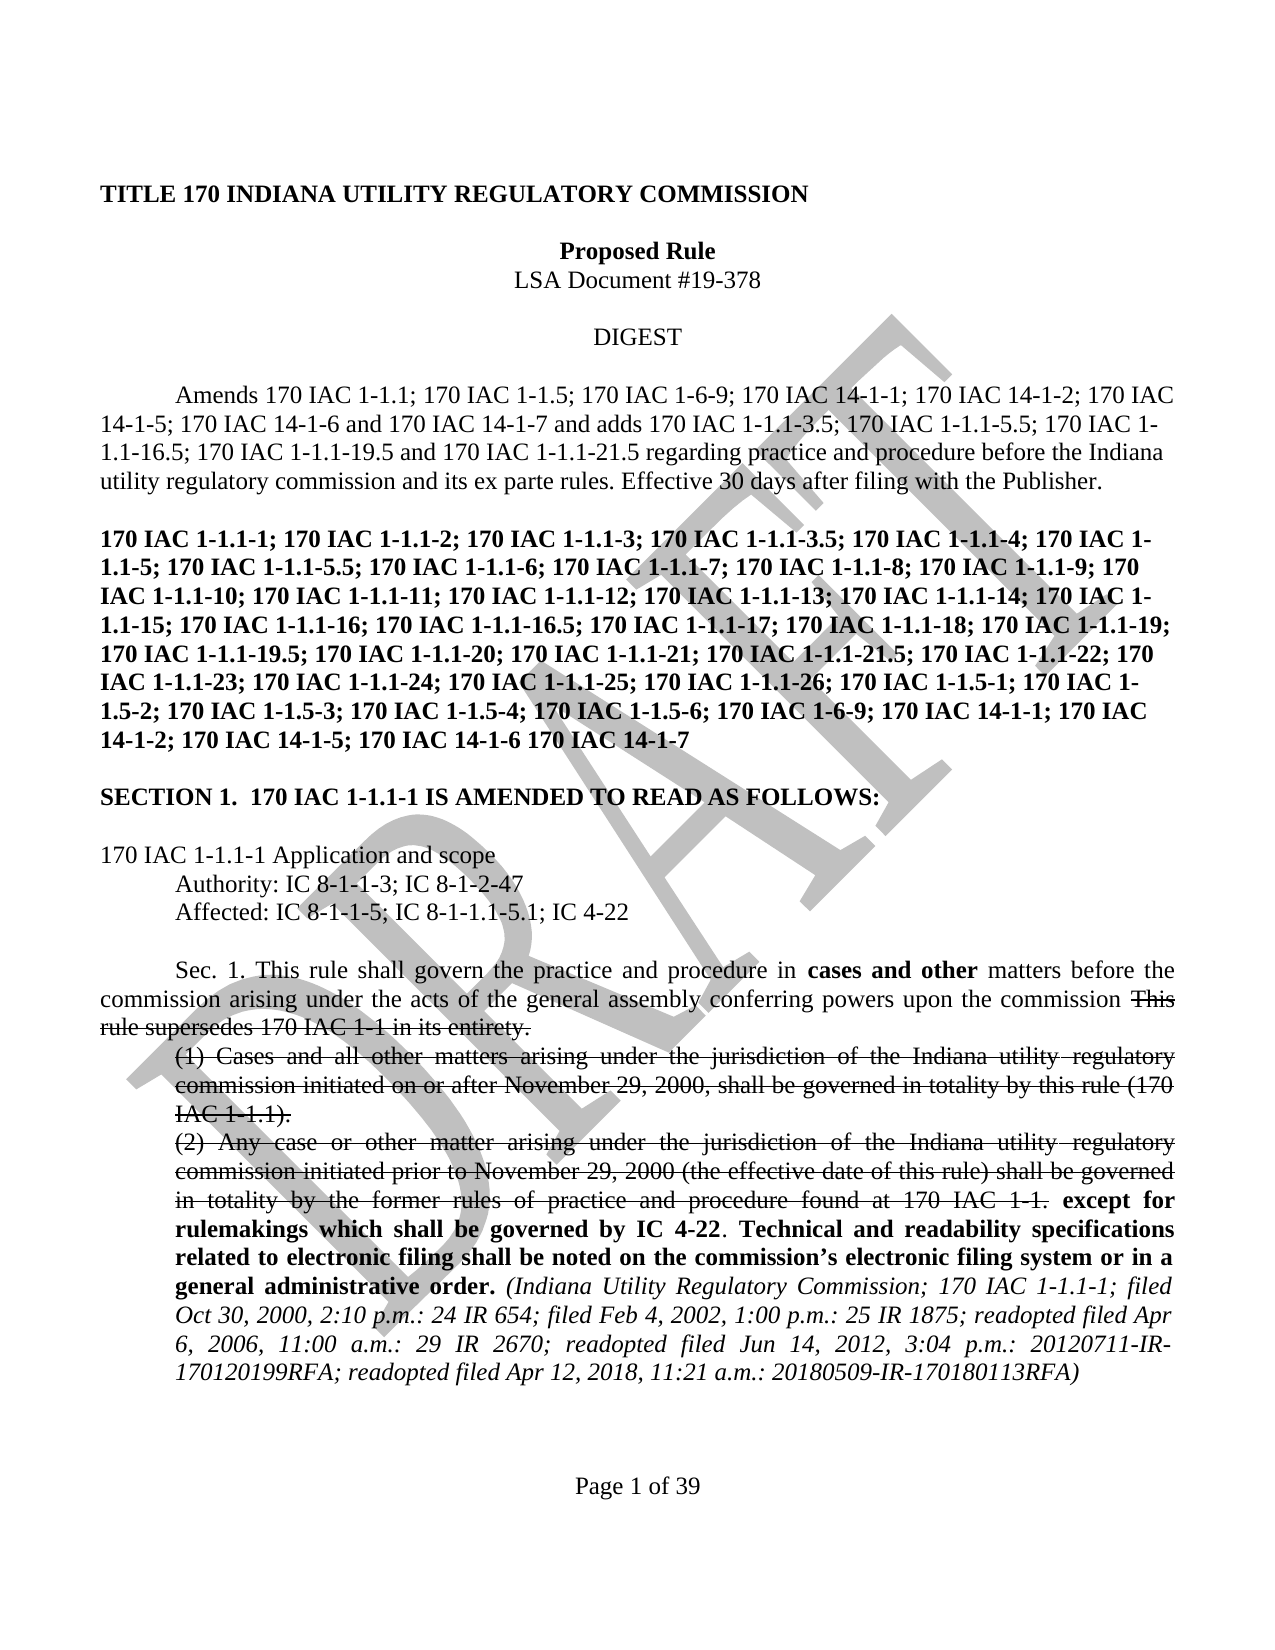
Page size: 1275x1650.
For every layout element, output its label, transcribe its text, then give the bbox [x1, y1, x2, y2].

text (2) Any case or other matter arising under the jurisdiction of the Indiana utility regulatory commission initiated prior to November 29, 2000 (the effective date of this rule) shall be governed in totality by the former rules of practice and procedure found at 170 IAC 1-1. except for rulemakings which shall be governed by IC 4-22. Technical and readability specifications related to electronic filing shall be noted on the commission’s electronic filing system or in a general administrative order. (Indiana Utility Regulatory Commission; 170 IAC 1-1.1-1; filed Oct 30, 2000, 2:10 p.m.: 24 IR 654; filed Feb 4, 2002, 1:00 p.m.: 25 IR 1875; readopted filed Apr 6, 2006, 11:00 a.m.: 29 IR 2670; readopted filed Jun 14, 2012, 3:04 p.m.: 20120711-IR-170120199RFA; readopted filed Apr 12, 2018, 11:21 a.m.: 20180509-IR-170180113RFA) [175, 1173, 1175, 1386]
text LSA Document #19-378 [100, 265, 1175, 294]
text Amends 170 IAC 1-1.1; 170 IAC 1-1.5; 170 IAC 1-6-9; 170 IAC 14-1-1; 170 IAC 14-1-2; 170 IAC 14-1-5; 170 IAC 14-1-6 and 170 IAC 14-1-7 and adds 170 IAC 1-1.1-3.5; 170 IAC 1-1.1-5.5; 170 IAC 1-1.1-16.5; 170 IAC 1-1.1-19.5 and 170 IAC 1-1.1-21.5 regarding practice and procedure before the Indiana utility regulatory commission and its ex parte rules. Effective 30 days after filing with the Publisher. [100, 380, 1175, 495]
text Affected: IC 8-1-1-5; IC 8-1-1.1-5.1; IC 4-22 [100, 897, 1175, 926]
text Proposed Rule [100, 236, 1175, 265]
text (1) Cases and all other matters arising under the jurisdiction of the Indiana utility regulatory commission initiated on or after November 29, 2000, shall be governed in totality by this rule (170 IAC 1-1.1). [175, 1058, 1175, 1127]
text DIGEST [100, 322, 1175, 351]
text 170 IAC 1-1.1-1 Application and scope [100, 840, 1175, 869]
text Authority: IC 8-1-1-3; IC 8-1-2-47 [100, 869, 1175, 897]
text 170 IAC 1-1.1-1; 170 IAC 1-1.1-2; 170 IAC 1-1.1-3; 170 IAC 1-1.1-3.5; 170 IAC 1-1.1-4; 170 IAC 1-1.1-5; 170 IAC 1-1.1-5.5; 170 IAC 1-1.1-6; 170 IAC 1-1.1-7; 170 IAC 1-1.1-8; 170 IAC 1-1.1-9; 170 IAC 1-1.1-10; 170 IAC 1-1.1-11; 170 IAC 1-1.1-12; 170 IAC 1-1.1-13; 170 IAC 1-1.1-14; 170 IAC 1-1.1-15; 170 IAC 1-1.1-16; 170 IAC 1-1.1-16.5; 170 IAC 1-1.1-17; 170 IAC 1-1.1-18; 170 IAC 1-1.1-19; 170 IAC 1-1.1-19.5; 170 IAC 1-1.1-20; 170 IAC 1-1.1-21; 170 IAC 1-1.1-21.5; 170 IAC 1-1.1-22; 170 IAC 1-1.1-23; 170 IAC 1-1.1-24; 170 IAC 1-1.1-25; 170 IAC 1-1.1-26; 170 IAC 1-1.5-1; 170 IAC 1-1.5-2; 170 IAC 1-1.5-3; 170 IAC 1-1.5-4; 170 IAC 1-1.5-6; 170 IAC 1-6-9; 170 IAC 14-1-1; 170 IAC 14-1-2; 170 IAC 14-1-5; 170 IAC 14-1-6 170 IAC 14-1-7 [100, 524, 1175, 754]
text Sec. 1. This rule shall govern the practice and procedure in cases and other matters before the commission arising under the acts of the general assembly conferring powers upon the commission This rule supersedes 170 IAC 1-1 in its entirety. [100, 955, 1175, 1041]
text (1) Cases and all other matters arising under the jurisdiction of the Indiana utility regulatory commission initiated on or after November 29, 2000, shall be governed in totality by this rule (170 IAC 1-1.1). [175, 1041, 1175, 1057]
subtitle 170 IAC 1-1.1-1 IS AMENDED TO READ AS FOLLOWS: [100, 782, 1175, 811]
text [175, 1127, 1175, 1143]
text TITLE 170 INDIANA UTILITY REGULATORY COMMISSION [100, 179, 1175, 207]
